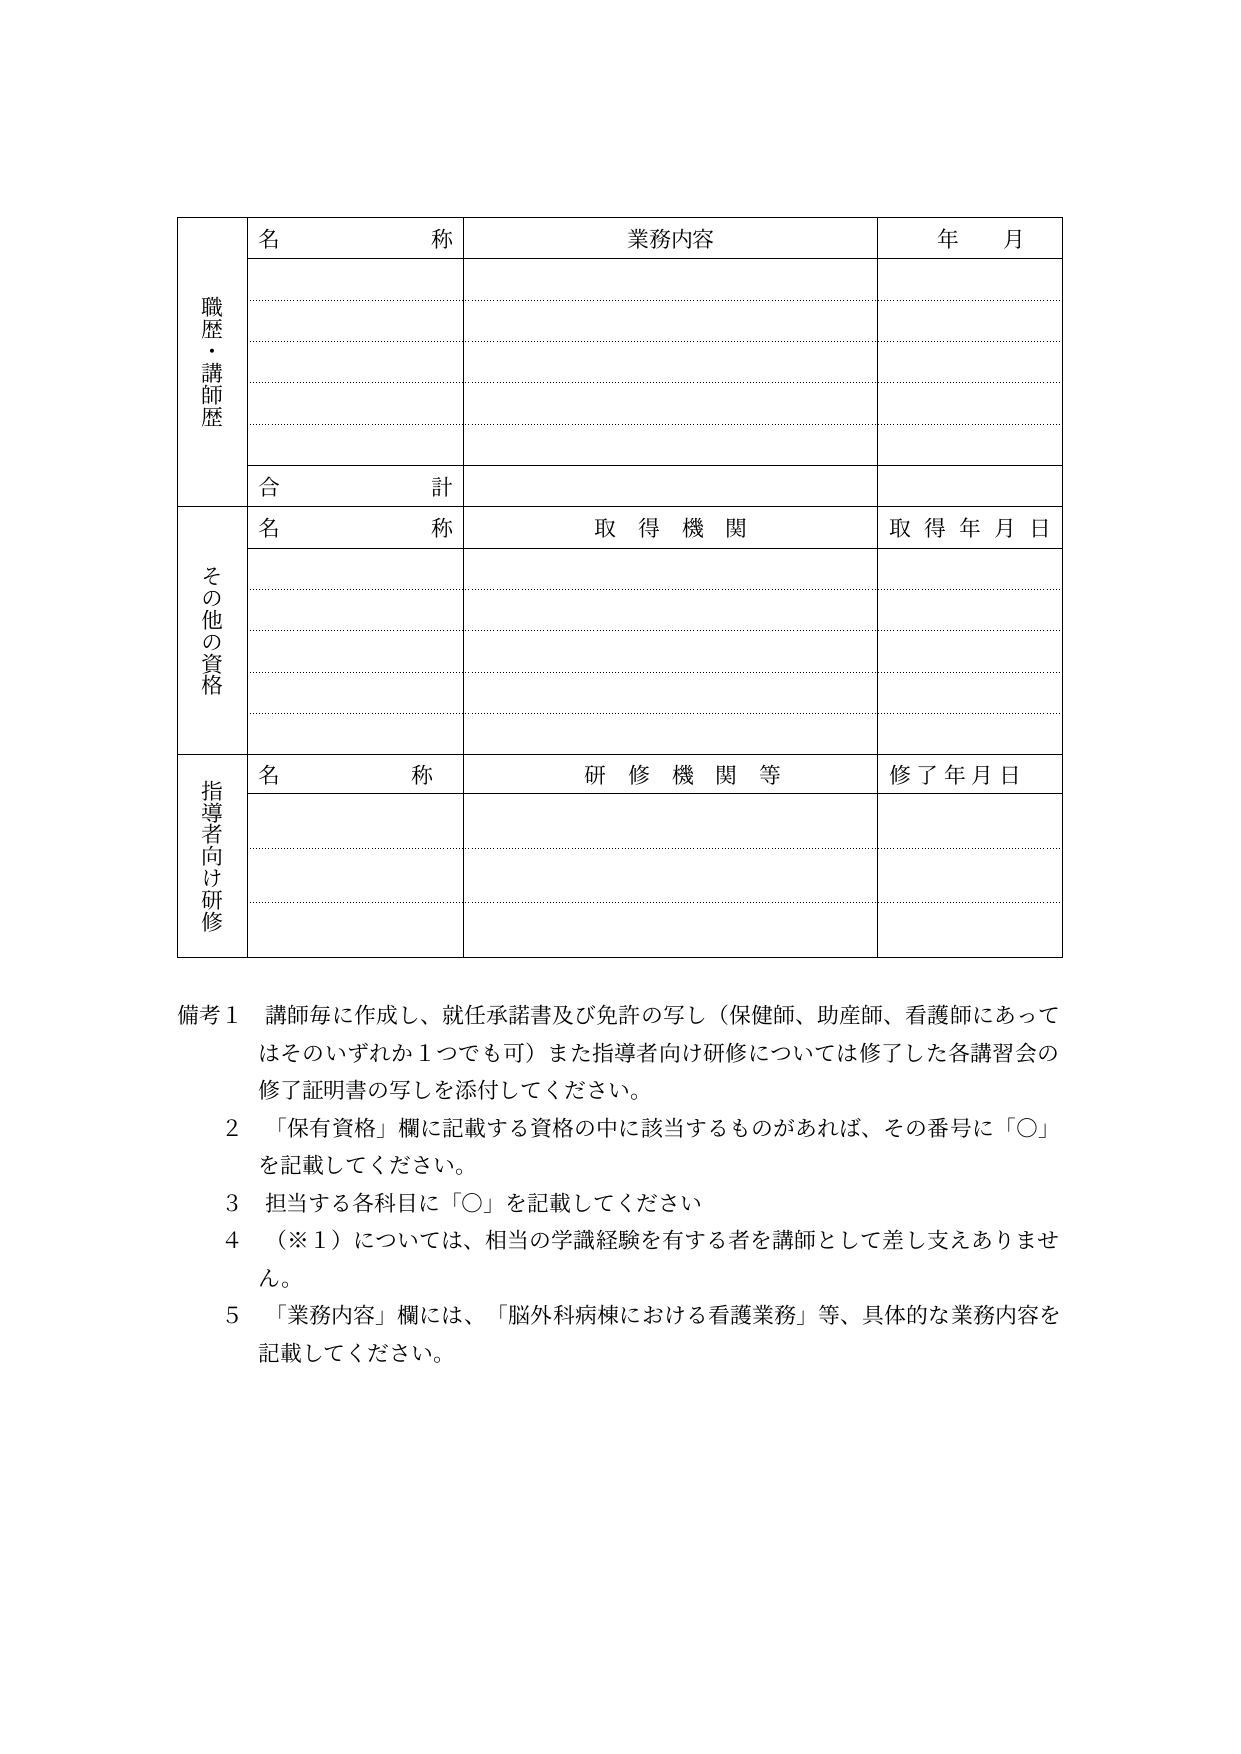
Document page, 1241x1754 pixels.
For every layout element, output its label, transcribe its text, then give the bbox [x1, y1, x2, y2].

table_cell [464, 466, 877, 506]
table_cell [248, 300, 463, 341]
table_cell [878, 589, 1062, 630]
table_cell [878, 259, 1062, 299]
table_cell その他の資格 [178, 507, 247, 754]
table_cell 指導者向け研修 [178, 755, 247, 957]
table_cell [248, 589, 463, 630]
table_cell [248, 630, 463, 672]
text ３ 担当する各科目に「○」を記載してください [177, 1183, 1063, 1221]
table_cell [878, 300, 1062, 341]
text ５ 「業務内容」欄には、「脳外科病棟における看護業務」等、具体的な業務内容を記載してください。 [221, 1296, 1063, 1371]
table_cell [464, 848, 877, 902]
table_cell 取得年月日 [878, 507, 1062, 548]
table_cell 名称 [248, 507, 463, 548]
table_cell [248, 713, 463, 754]
table_cell [248, 549, 463, 589]
table_cell [248, 382, 463, 423]
table_cell 名 称 [248, 755, 463, 793]
table_cell [464, 902, 877, 957]
table_cell [464, 589, 877, 630]
table_cell [878, 902, 1062, 957]
table_cell [248, 259, 463, 299]
table_cell [878, 466, 1062, 506]
table_cell [878, 630, 1062, 672]
table_cell [248, 794, 463, 848]
table_cell [248, 424, 463, 465]
table_cell [464, 424, 877, 465]
table_cell 合計 [248, 466, 463, 506]
table_cell [878, 713, 1062, 754]
table_cell [878, 341, 1062, 382]
table_cell [878, 424, 1062, 465]
table_cell 取 得 機 関 [464, 507, 877, 548]
table_header 年 月 [878, 218, 1062, 258]
table_cell [464, 549, 877, 589]
table_cell [464, 713, 877, 754]
table_cell [878, 549, 1062, 589]
table_cell [878, 848, 1062, 902]
text ４ （※１）については、相当の学識経験を有する者を講師として差し支えありません。 [221, 1221, 1063, 1296]
table_cell 研 修 機 関 等 [464, 755, 877, 793]
table_cell 修 了 年 月 日 [878, 755, 1062, 793]
table_header 職歴・講師歴 [178, 218, 247, 506]
table_cell [878, 382, 1062, 423]
table_cell [248, 341, 463, 382]
table_cell [248, 672, 463, 713]
table_cell [464, 794, 877, 848]
table_cell [878, 794, 1062, 848]
table_cell [464, 382, 877, 423]
table_cell [878, 672, 1062, 713]
table_cell [464, 259, 877, 299]
text ２ 「保有資格」欄に記載する資格の中に該当するものがあれば、その番号に「○」を記載してください。 [177, 1108, 1063, 1183]
table_cell [464, 341, 877, 382]
table_cell [248, 848, 463, 902]
table_header 名称 [248, 218, 463, 258]
table_cell [464, 630, 877, 672]
table_cell [464, 300, 877, 341]
table_header 業務内容 [464, 218, 877, 258]
text 備考１ 講師毎に作成し、就任承諾書及び免許の写し（保健師、助産師、看護師にあってはそのいずれか１つでも可）また指導者向け研修については修了した各講習会の修了証明書の写しを添付してください。 [177, 996, 1063, 1108]
table_cell [248, 902, 463, 957]
table_cell [464, 672, 877, 713]
